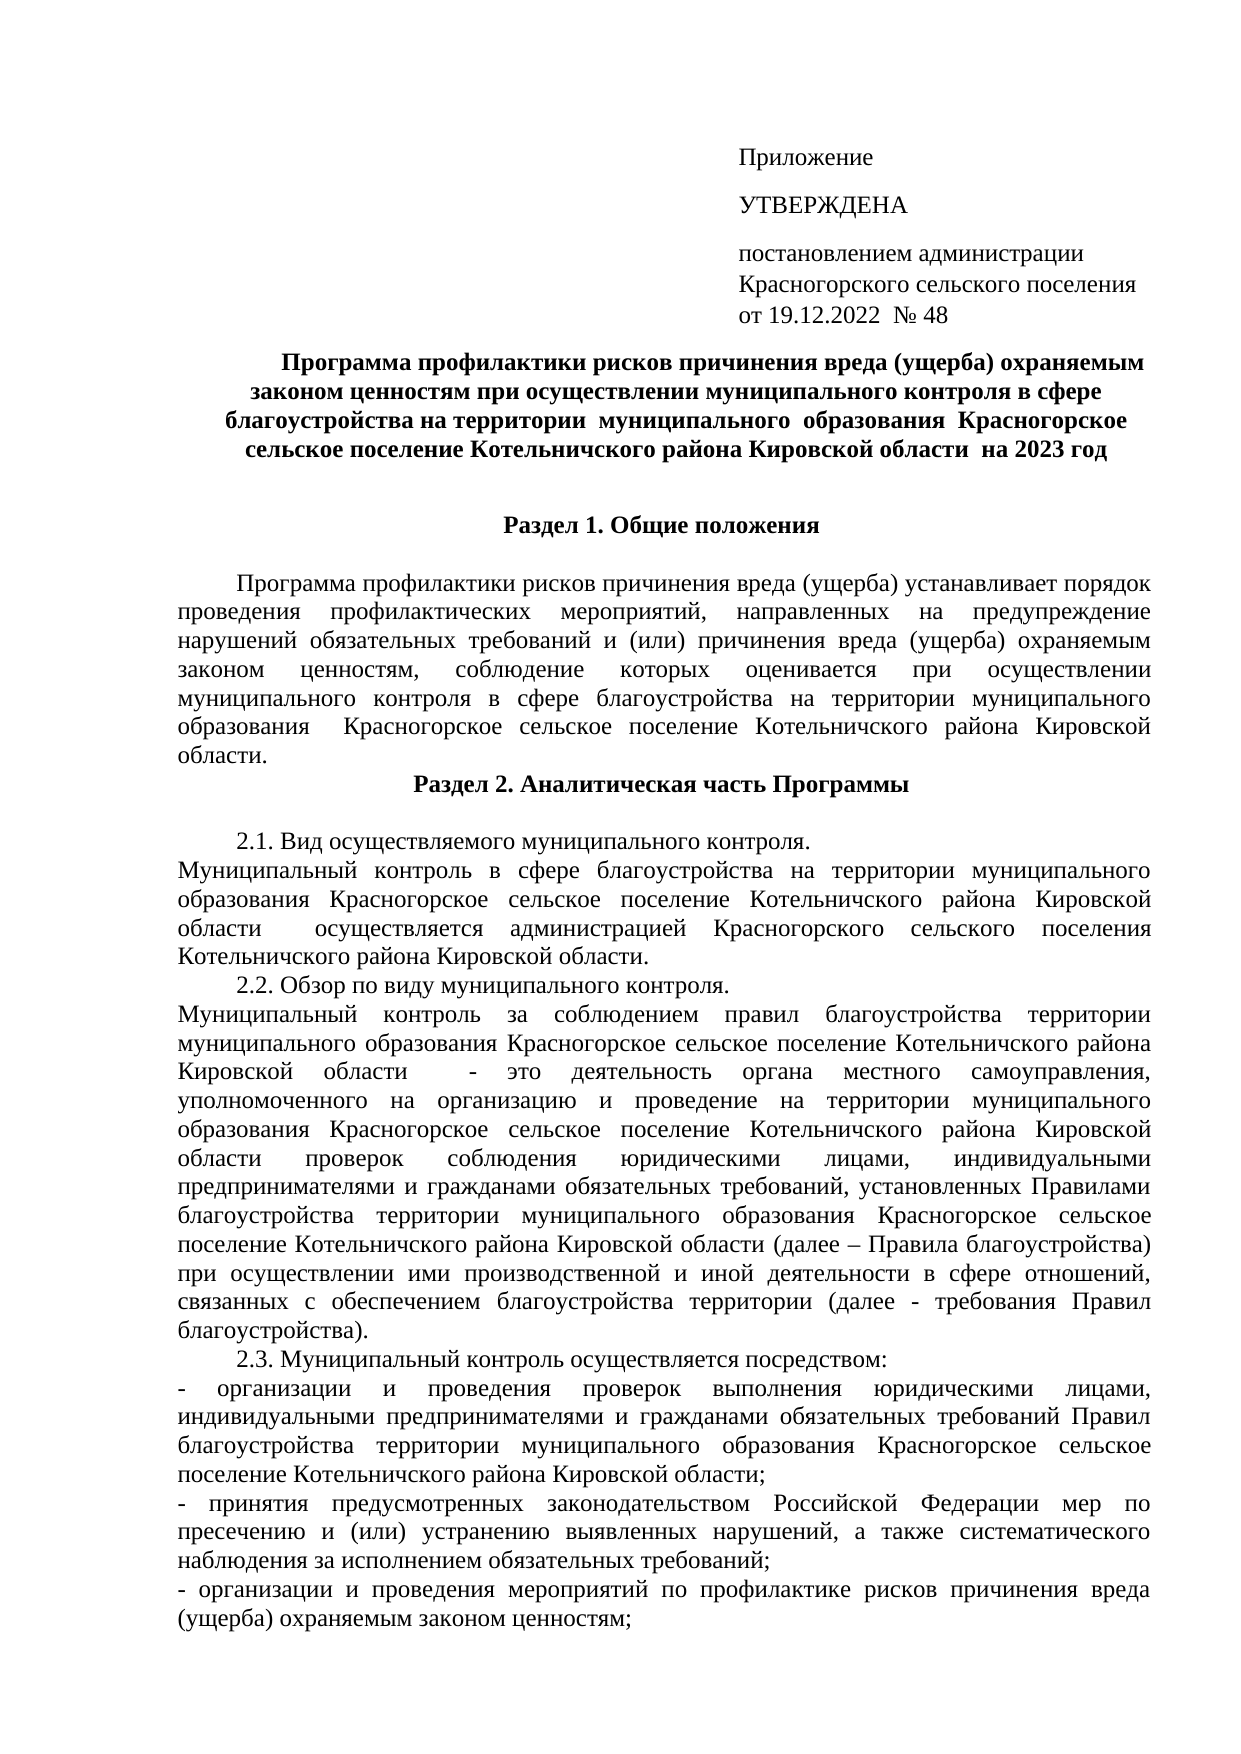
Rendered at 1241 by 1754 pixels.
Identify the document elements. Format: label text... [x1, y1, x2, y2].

text - принятия предусмотренных законодательством Российской Федерации мер по пресечению и (или) устранению выявленных нарушений, а также систематического наблюдения за исполнением обязательных требований; [177, 1488, 1152, 1574]
text постановлением администрации Красногорского сельского поселения от 19.12.2022 № 48 [738, 238, 1152, 328]
text - организации и проведения проверок выполнения юридическими лицами, индивидуальными предпринимателями и гражданами обязательных требований Правил благоустройства территории муниципального образования Красногорское сельское поселение Котельничского района Кировской области; [177, 1373, 1152, 1488]
text 2.3. Муниципальный контроль осуществляется посредством: [177, 1344, 1152, 1373]
text Программа профилактики рисков причинения вреда (ущерба) охраняемым законом ценностям при осуществлении муниципального контроля в сфере благоустройства на территории муниципального образования Красногорское сельское поселение Котельничского района Кировской области на 2023 год [200, 347, 1152, 462]
text УТВЕРЖДЕНА [738, 190, 1152, 219]
text Приложение [738, 142, 1152, 171]
text Муниципальный контроль в сфере благоустройства на территории муниципального образования Красногорское сельское поселение Котельничского района Кировской области осуществляется администрацией Красногорского сельского поселения Котельничского района Кировской области. [177, 855, 1152, 970]
text Раздел 1. Общие положения [177, 510, 1152, 539]
text - организации и проведения мероприятий по профилактике рисков причинения вреда (ущерба) охраняемым законом ценностям; [177, 1574, 1152, 1631]
text 2.2. Обзор по виду муниципального контроля. [177, 970, 1152, 999]
text 2.1. Вид осуществляемого муниципального контроля. [177, 826, 1152, 855]
text Раздел 2. Аналитическая часть Программы [177, 769, 1152, 798]
text Муниципальный контроль за соблюдением правил благоустройства территории муниципального образования Красногорское сельское поселение Котельничского района Кировской области - это деятельность органа местного самоуправления, уполномоченного на организацию и проведение на территории муниципального образования Красногорское сельское поселение Котельничского района Кировской области проверок соблюдения юридическими лицами, индивидуальными предпринимателями и гражданами обязательных требований, установленных Правилами благоустройства территории муниципального образования Красногорское сельское поселение Котельничского района Кировской области (далее – Правила благоустройства) при осуществлении ими производственной и иной деятельности в сфере отношений, связанных с обеспечением благоустройства территории (далее - требования Правил благоустройства). [177, 999, 1152, 1344]
text Программа профилактики рисков причинения вреда (ущерба) устанавливает порядок проведения профилактических мероприятий, направленных на предупреждение нарушений обязательных требований и (или) причинения вреда (ущерба) охраняемым законом ценностям, соблюдение которых оценивается при осуществлении муниципального контроля в сфере благоустройства на территории муниципального образования Красногорское сельское поселение Котельничского района Кировской области. [177, 568, 1152, 769]
